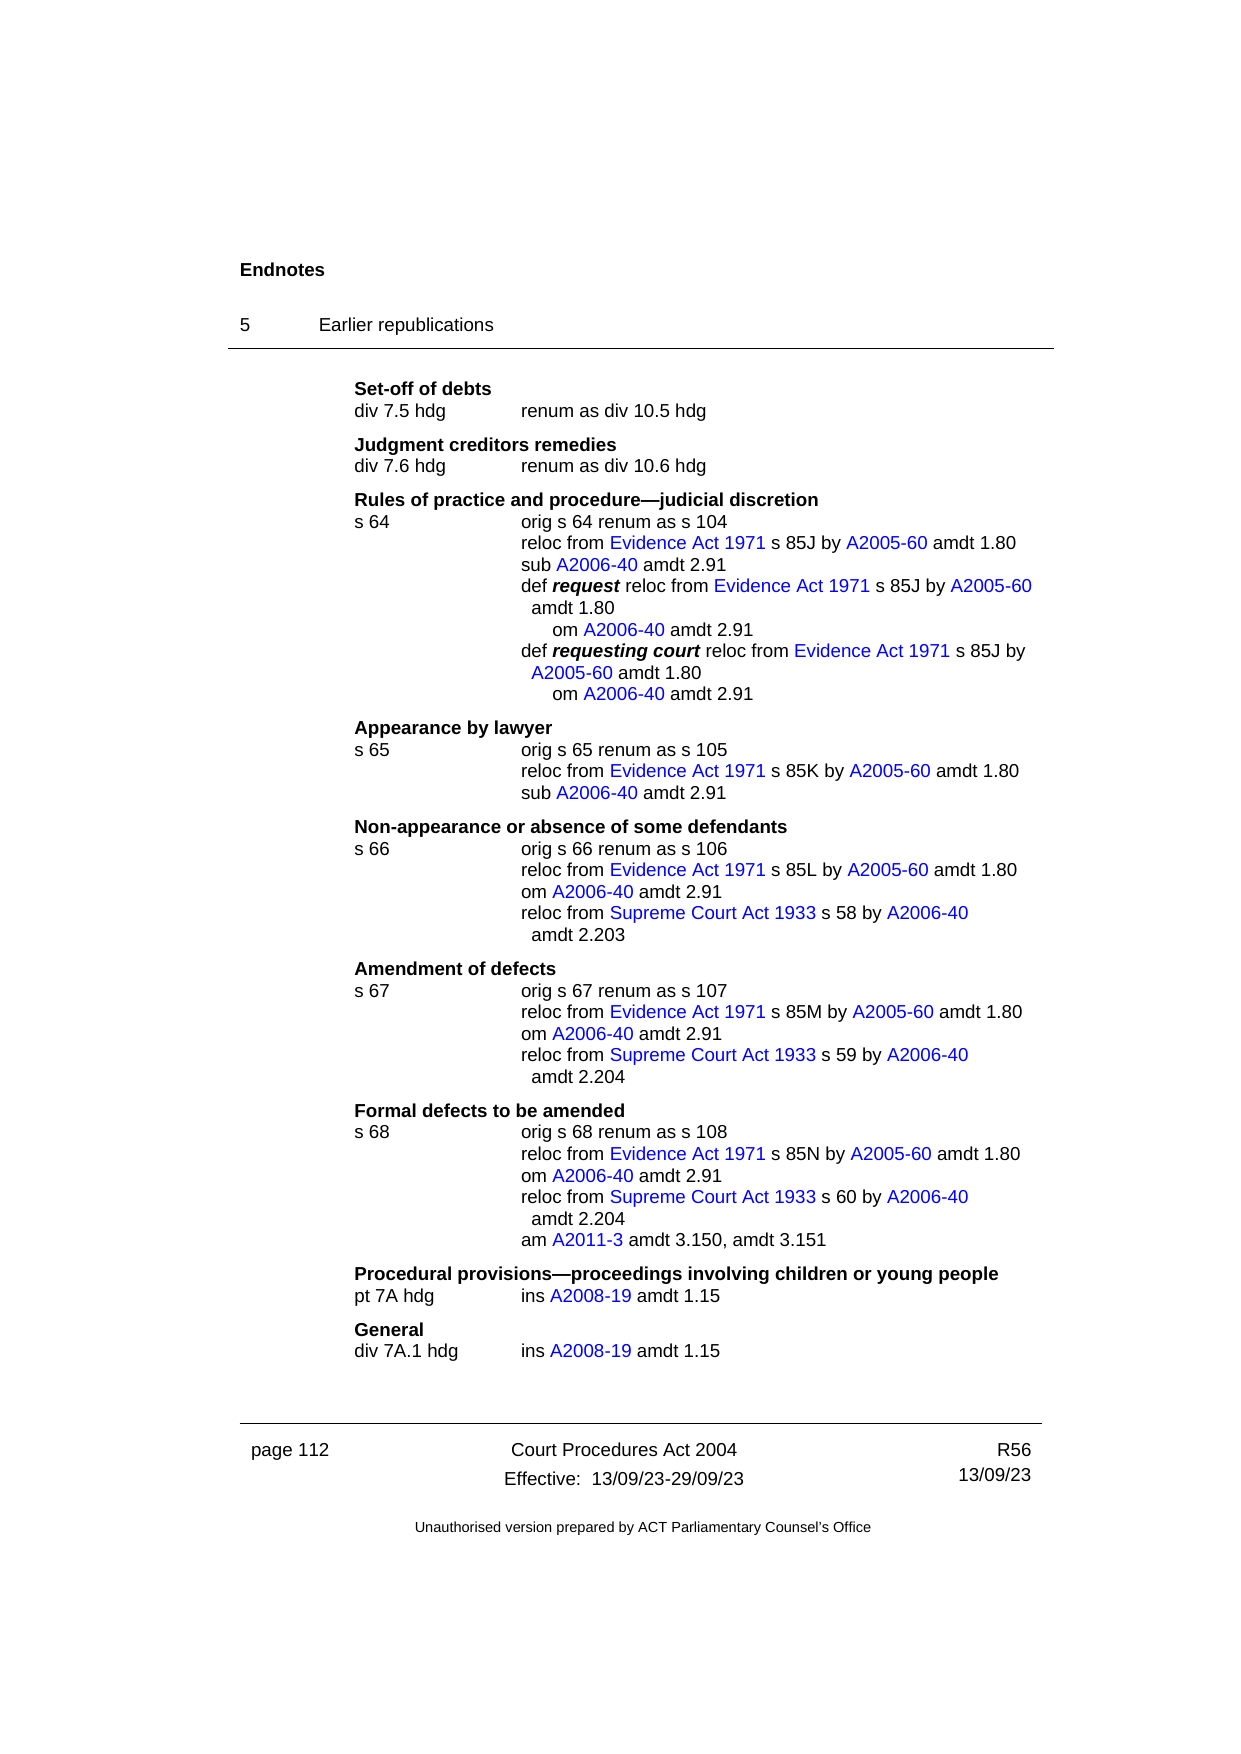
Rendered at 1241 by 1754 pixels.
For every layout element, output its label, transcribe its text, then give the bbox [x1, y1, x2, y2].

text om A2006-40 amdt 2.91 [354, 1022, 1042, 1044]
text om A2006-40 amdt 2.91 [354, 881, 1042, 902]
text Amendment of defects [354, 958, 1042, 979]
text div 7.5 hdg renum as div 10.5 hdg [354, 399, 1042, 421]
text s 66 orig s 66 renum as s 106 [354, 837, 1042, 859]
text s 67 orig s 67 renum as s 107 [354, 979, 1042, 1001]
text sub A2006-40 amdt 2.91 [354, 782, 1042, 803]
text reloc from Evidence Act 1971 s 85K by A2005-60 amdt 1.80 [354, 760, 1042, 782]
text om A2006-40 amdt 2.91 [354, 683, 1042, 705]
text s 64 orig s 64 renum as s 104 [354, 511, 1042, 532]
text div 7A.1 hdg ins A2008-19 amdt 1.15 [354, 1340, 1042, 1362]
text reloc from Evidence Act 1971 s 85M by A2005-60 amdt 1.80 [354, 1001, 1042, 1022]
text reloc from Evidence Act 1971 s 85J by A2005-60 amdt 1.80 [354, 532, 1042, 554]
text def requesting court reloc from Evidence Act 1971 s 85J by A2005-60 amdt 1.80 [354, 640, 1042, 683]
text Appearance by lawyer [354, 717, 1042, 739]
text reloc from Supreme Court Act 1933 s 58 by A2006-40 amdt 2.203 [354, 902, 1042, 945]
text reloc from Supreme Court Act 1933 s 60 by A2006-40 amdt 2.204 [354, 1186, 1042, 1229]
text sub A2006-40 amdt 2.91 [354, 554, 1042, 575]
text Judgment creditors remedies [354, 433, 1042, 455]
text om A2006-40 amdt 2.91 [354, 618, 1042, 640]
text def request reloc from Evidence Act 1971 s 85J by A2005-60 amdt 1.80 [354, 575, 1042, 618]
text div 7.6 hdg renum as div 10.6 hdg [354, 455, 1042, 477]
text am A2011-3 amdt 3.150, amdt 3.151 [354, 1229, 1042, 1251]
text pt 7A hdg ins A2008-19 amdt 1.15 [354, 1285, 1042, 1306]
text reloc from Supreme Court Act 1933 s 59 by A2006-40 amdt 2.204 [354, 1044, 1042, 1087]
text reloc from Evidence Act 1971 s 85N by A2005-60 amdt 1.80 [354, 1143, 1042, 1164]
text s 68 orig s 68 renum as s 108 [354, 1121, 1042, 1143]
text om A2006-40 amdt 2.91 [354, 1164, 1042, 1186]
text Procedural provisions—proceedings involving children or young people [354, 1263, 1042, 1285]
text s 65 orig s 65 renum as s 105 [354, 739, 1042, 760]
text Rules of practice and procedure—judicial discretion [354, 489, 1042, 511]
text General [354, 1319, 1042, 1340]
text Formal defects to be amended [354, 1100, 1042, 1121]
text Non-appearance or absence of some defendants [354, 816, 1042, 837]
text reloc from Evidence Act 1971 s 85L by A2005-60 amdt 1.80 [354, 859, 1042, 881]
text Set-off of debts [354, 378, 1042, 399]
